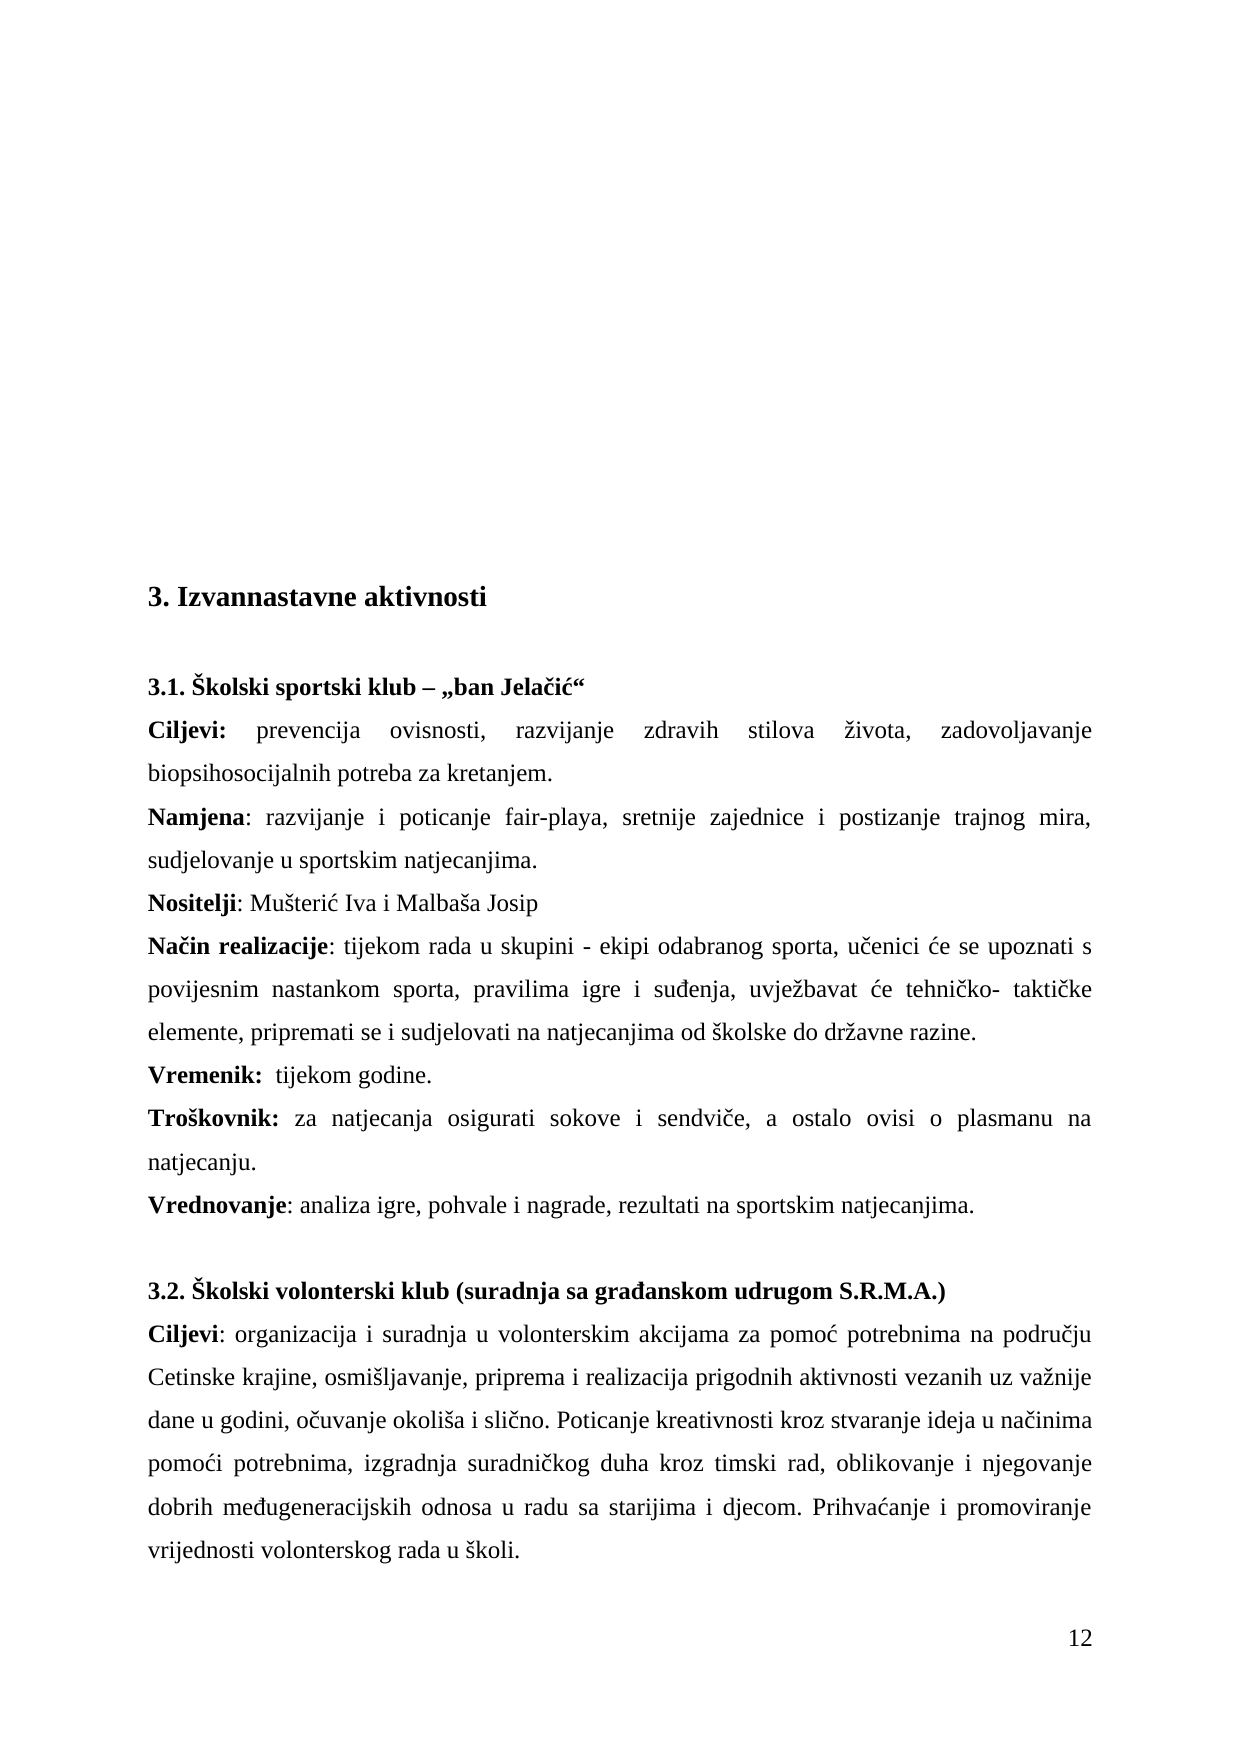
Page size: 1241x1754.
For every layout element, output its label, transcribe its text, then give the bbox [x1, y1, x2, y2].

text Način realizacije: tijekom rada u skupini - ekipi odabranog sporta, učenici će se upoznati s povijesnim nastankom sporta, pravilima igre i suđenja, uvježbavat će tehničko- taktičke elemente, pripremati se i sudjelovati na natjecanjima od školske do državne razine. [148, 931, 1093, 1046]
text Vremenik: tijekom godine. [148, 1060, 1093, 1089]
text 3.1. Školski sportski klub – „ban Jelačić“ [148, 672, 1093, 701]
text Vrednovanje: analiza igre, pohvale i nagrade, rezultati na sportskim natjecanjima. [148, 1190, 1093, 1218]
text Namjena: razvijanje i poticanje fair-playa, sretnije zajednice i postizanje trajnog mira, sudjelovanje u sportskim natjecanjima. [148, 802, 1093, 873]
text Troškovnik: za natjecanja osigurati sokove i sendviče, a ostalo ovisi o plasmanu na natjecanju. [148, 1103, 1093, 1175]
text Nositelji: Mušterić Iva i Malbaša Josip [148, 888, 1093, 917]
text 3.2. Školski volonterski klub (suradnja sa građanskom udrugom S.R.M.A.) [148, 1276, 1093, 1305]
text Ciljevi: prevencija ovisnosti, razvijanje zdravih stilova života, zadovoljavanje biopsihosocijalnih potreba za kretanjem. [148, 715, 1093, 787]
text 3. Izvannastavne aktivnosti [148, 579, 1093, 612]
text Ciljevi: organizacija i suradnja u volonterskim akcijama za pomoć potrebnima na području Cetinske krajine, osmišljavanje, priprema i realizacija prigodnih aktivnosti vezanih uz važnije dane u godini, očuvanje okoliša i slično. Poticanje kreativnosti kroz stvaranje ideja u načinima pomoći potrebnima, izgradnja suradničkog duha kroz timski rad, oblikovanje i njegovanje dobrih međugeneracijskih odnosa u radu sa starijima i djecom. Prihvaćanje i promoviranje vrijednosti volonterskog rada u školi. [148, 1319, 1093, 1563]
